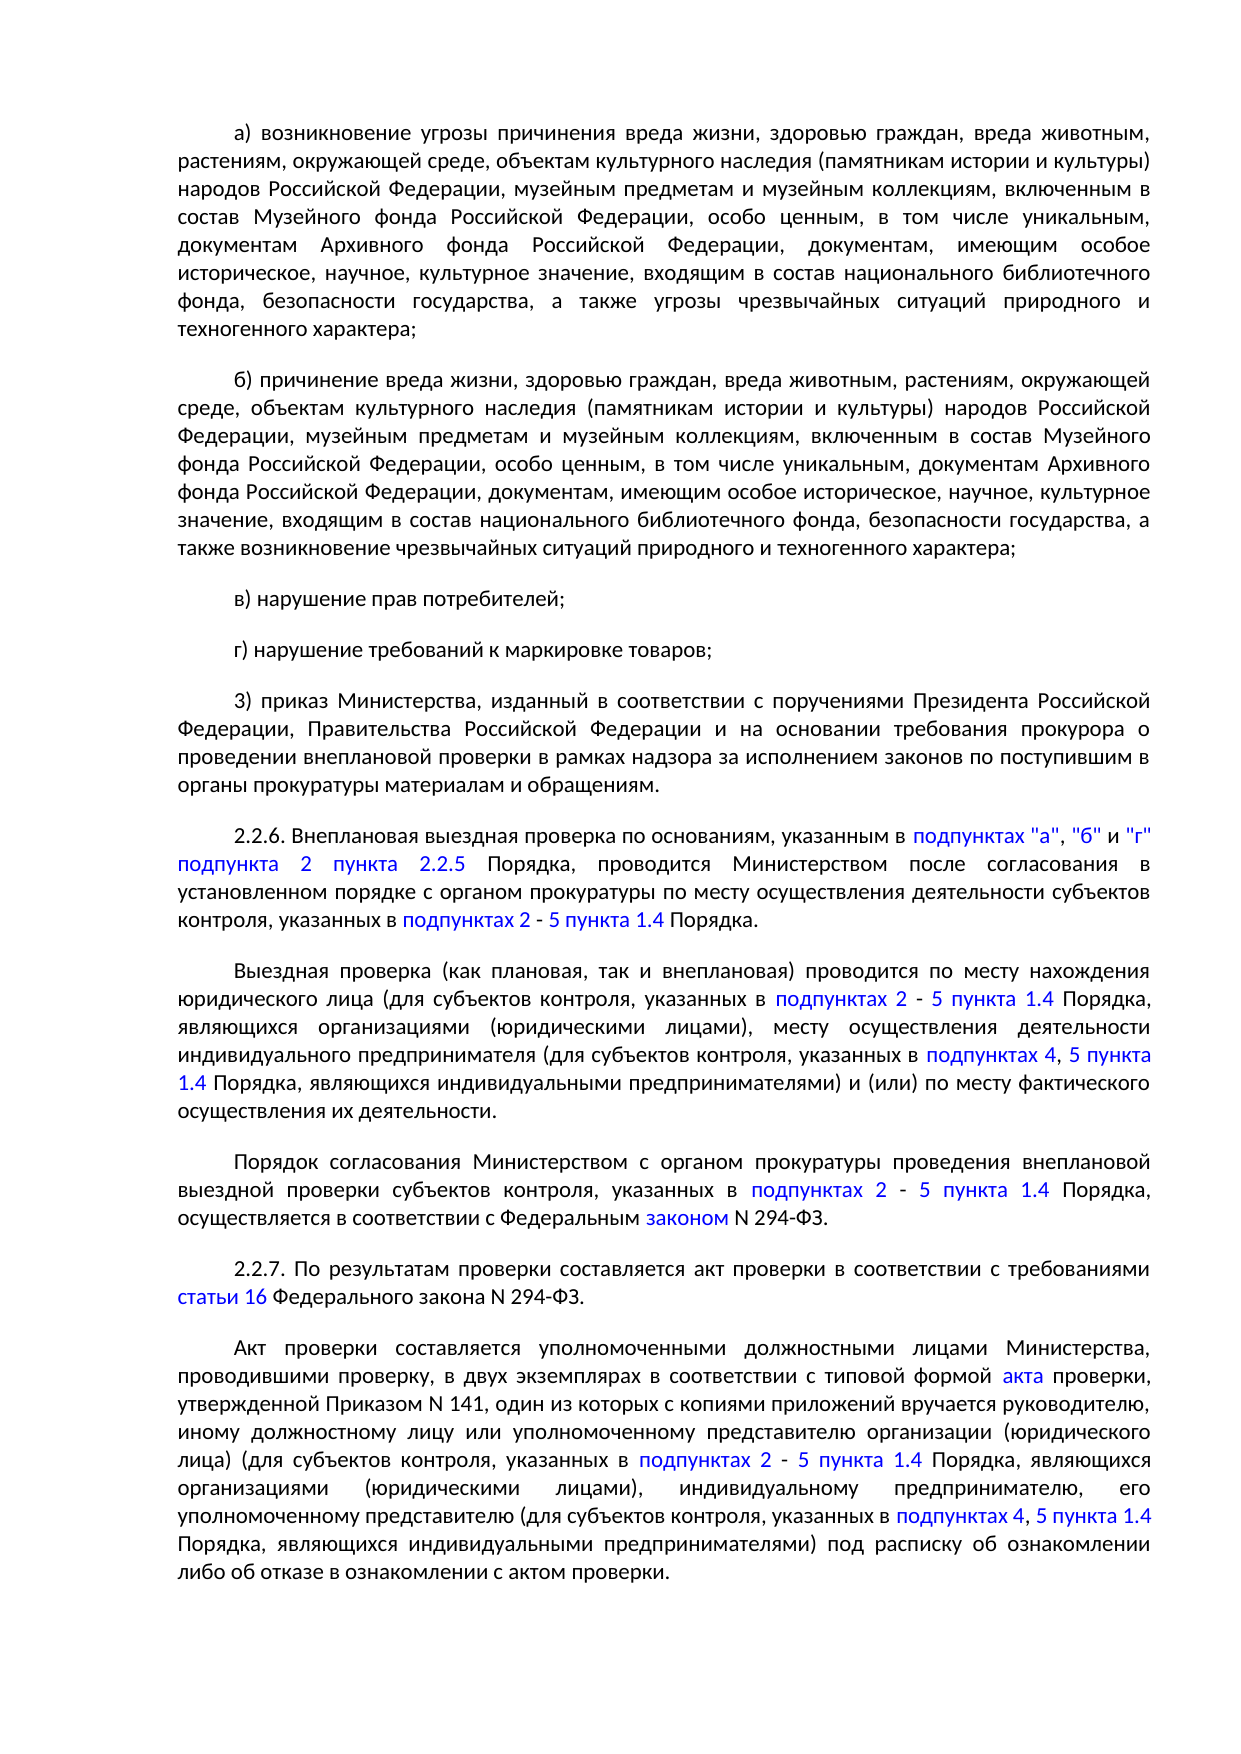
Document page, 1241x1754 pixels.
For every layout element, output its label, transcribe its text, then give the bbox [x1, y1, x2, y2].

text Акт проверки составляется уполномоченными должностными лицами Министерства, проводившими проверку, в двух экземплярах в соответствии с типовой формой акта проверки, утвержденной Приказом N 141, один из которых с копиями приложений вручается руководителю, иному должностному лицу или уполномоченному представителю организации (юридического лица) (для субъектов контроля, указанных в подпунктах 2 - 5 пункта 1.4 Порядка, являющихся организациями (юридическими лицами), индивидуальному предпринимателю, его уполномоченному представителю (для субъектов контроля, указанных в подпунктах 4, 5 пункта 1.4 Порядка, являющихся индивидуальными предпринимателями) под расписку об ознакомлении либо об отказе в ознакомлении с актом проверки. [177, 1333, 1152, 1585]
text Порядок согласования Министерством с органом прокуратуры проведения внеплановой выездной проверки субъектов контроля, указанных в подпунктах 2 - 5 пункта 1.4 Порядка, осуществляется в соответствии с Федеральным законом N 294-ФЗ. [177, 1147, 1152, 1231]
text Выездная проверка (как плановая, так и внеплановая) проводится по месту нахождения юридического лица (для субъектов контроля, указанных в подпунктах 2 - 5 пункта 1.4 Порядка, являющихся организациями (юридическими лицами), месту осуществления деятельности индивидуального предпринимателя (для субъектов контроля, указанных в подпунктах 4, 5 пункта 1.4 Порядка, являющихся индивидуальными предпринимателями) и (или) по месту фактического осуществления их деятельности. [177, 956, 1152, 1124]
text в) нарушение прав потребителей; [177, 584, 1152, 612]
text 2.2.7. По результатам проверки составляется акт проверки в соответствии с требованиями статьи 16 Федерального закона N 294-ФЗ. [177, 1254, 1152, 1310]
text а) возникновение угрозы причинения вреда жизни, здоровью граждан, вреда животным, растениям, окружающей среде, объектам культурного наследия (памятникам истории и культуры) народов Российской Федерации, музейным предметам и музейным коллекциям, включенным в состав Музейного фонда Российской Федерации, особо ценным, в том числе уникальным, документам Архивного фонда Российской Федерации, документам, имеющим особое историческое, научное, культурное значение, входящим в состав национального библиотечного фонда, безопасности государства, а также угрозы чрезвычайных ситуаций природного и техногенного характера; [177, 118, 1152, 342]
text б) причинение вреда жизни, здоровью граждан, вреда животным, растениям, окружающей среде, объектам культурного наследия (памятникам истории и культуры) народов Российской Федерации, музейным предметам и музейным коллекциям, включенным в состав Музейного фонда Российской Федерации, особо ценным, в том числе уникальным, документам Архивного фонда Российской Федерации, документам, имеющим особое историческое, научное, культурное значение, входящим в состав национального библиотечного фонда, безопасности государства, а также возникновение чрезвычайных ситуаций природного и техногенного характера; [177, 365, 1152, 561]
text 3) приказ Министерства, изданный в соответствии с поручениями Президента Российской Федерации, Правительства Российской Федерации и на основании требования прокурора о проведении внеплановой проверки в рамках надзора за исполнением законов по поступившим в органы прокуратуры материалам и обращениям. [177, 686, 1152, 798]
text г) нарушение требований к маркировке товаров; [177, 635, 1152, 663]
text 2.2.6. Внеплановая выездная проверка по основаниям, указанным в подпунктах "а", "б" и "г" подпункта 2 пункта 2.2.5 Порядка, проводится Министерством после согласования в установленном порядке с органом прокуратуры по месту осуществления деятельности субъектов контроля, указанных в подпунктах 2 - 5 пункта 1.4 Порядка. [177, 821, 1152, 933]
